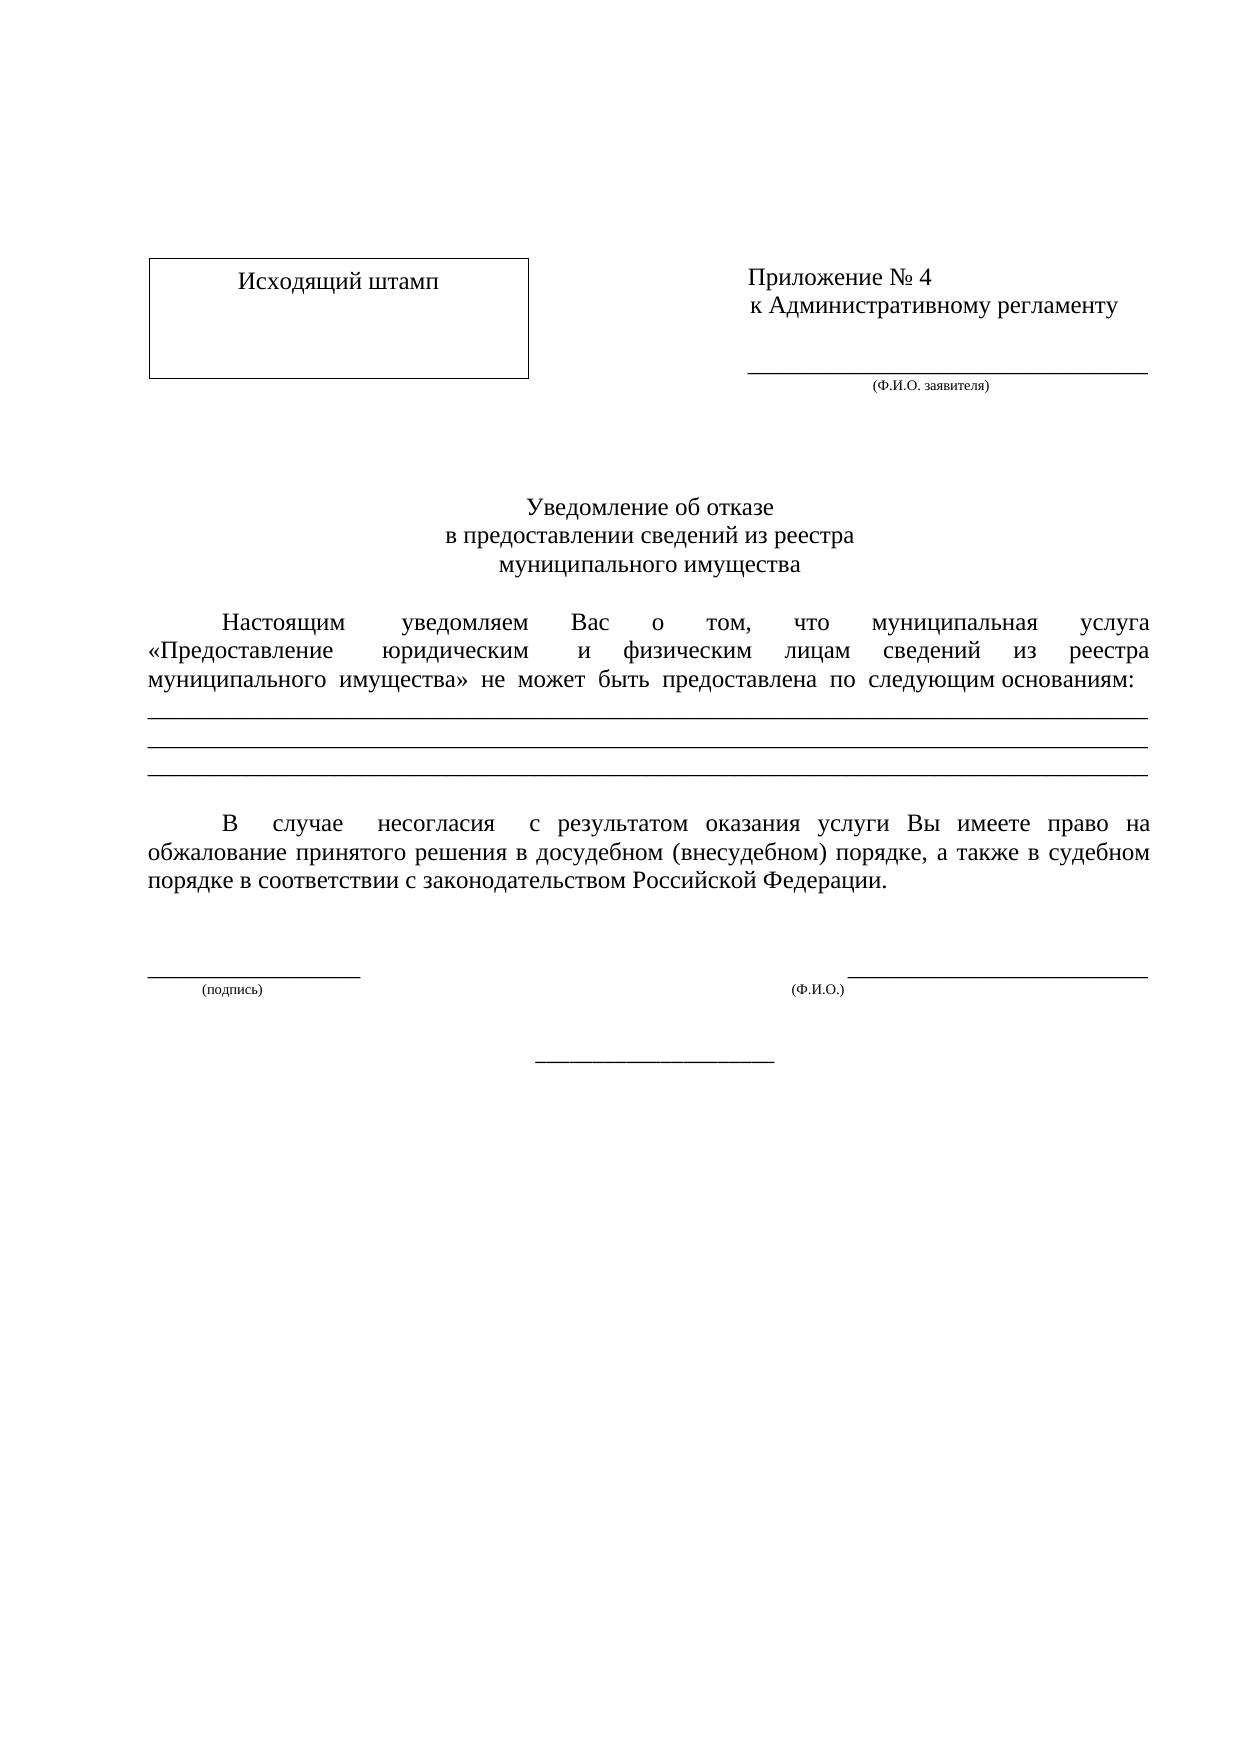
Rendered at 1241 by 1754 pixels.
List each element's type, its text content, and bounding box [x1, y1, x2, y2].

text в предоставлении сведений из реестра [148, 521, 1152, 549]
text (Ф.И.О. заявителя) [148, 377, 1152, 406]
text (подпись) (Ф.И.О.) [148, 981, 1152, 1009]
text ________________________________ [529, 348, 1152, 377]
text к Административному регламенту [529, 291, 1152, 319]
text _________________ ________________________ [148, 952, 1152, 981]
text _____________________ [148, 1038, 1152, 1066]
text Настоящим уведомляем Вас о том, что муниципальная услуга «Предоставление юридическим и физическим лицам сведений из реестра муниципального имущества» не может быть предоставлена по следующим основаниям: [148, 607, 1152, 693]
text ________________________________________________________________________________ [148, 693, 1152, 722]
text Приложение № 4 [529, 262, 1152, 291]
text ________________________________________________________________________________ [148, 751, 1152, 779]
text ________________________________________________________________________________ [148, 722, 1152, 751]
text Уведомление об отказе [148, 492, 1152, 521]
text В случае несогласия с результатом оказания услуги Вы имеете право на обжалование принятого решения в досудебном (внесудебном) порядке, а также в судебном порядке в соответствии с законодательством Российской Федерации. [148, 808, 1152, 894]
text муниципального имущества [148, 549, 1152, 578]
